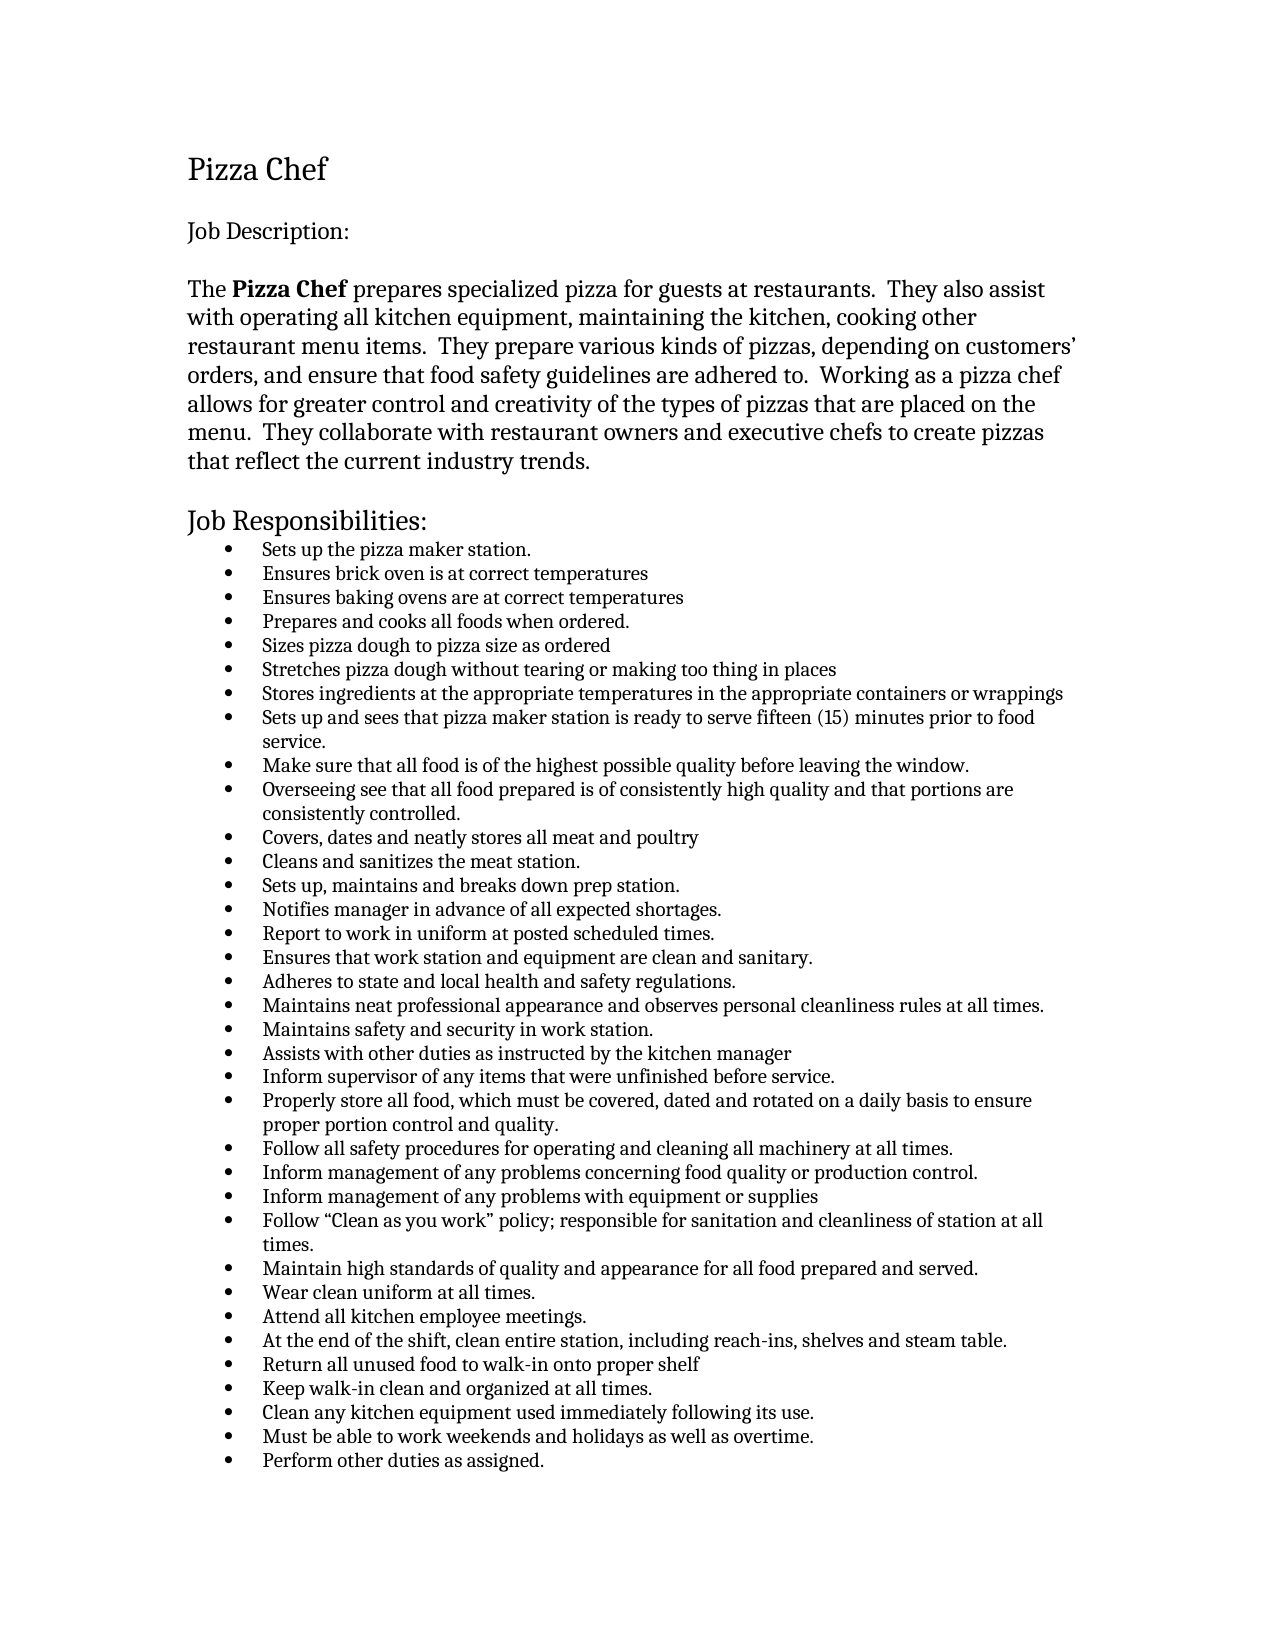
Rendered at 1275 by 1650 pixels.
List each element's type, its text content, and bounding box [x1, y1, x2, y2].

list Adheres to state and local health and safety regulations. [225, 969, 1087, 993]
list Follow “Clean as you work” policy; responsible for sanitation and cleanliness of station at all times. [225, 1209, 1087, 1257]
list Stores ingredients at the appropriate temperatures in the appropriate containers or wrappings [225, 682, 1087, 706]
list Assists with other duties as instructed by the kitchen manager [225, 1041, 1087, 1065]
list At the end of the shift, clean entire station, including reach-ins, shelves and steam table. [225, 1329, 1087, 1353]
list Cleans and sanitizes the meat station. [225, 849, 1087, 873]
list Perform other duties as assigned. [225, 1448, 1087, 1472]
text Pizza Chef [187, 150, 1087, 188]
list Report to work in uniform at posted scheduled times. [225, 921, 1087, 945]
list Sizes pizza dough to pizza size as ordered [225, 634, 1087, 658]
list Clean any kitchen equipment used immediately following its use. [225, 1401, 1087, 1424]
list Prepares and cooks all foods when ordered. [225, 610, 1087, 634]
list Inform management of any problems with equipment or supplies [225, 1185, 1087, 1209]
list Maintains neat professional appearance and observes personal cleanliness rules at all times. [225, 993, 1087, 1017]
list Sets up the pizza maker station. [225, 538, 1087, 562]
list Overseeing see that all food prepared is of consistently high quality and that portions are consistently controlled. [225, 778, 1087, 826]
list Ensures that work station and equipment are clean and sanitary. [225, 945, 1087, 969]
text Job Description: [187, 217, 1087, 246]
list Stretches pizza dough without tearing or making too thing in places [225, 658, 1087, 682]
list Covers, dates and neatly stores all meat and poultry [225, 826, 1087, 849]
text The Pizza Chef prepares specialized pizza for guests at restaurants. They also assist with operating all kitchen equipment, maintaining the kitchen, cooking other restaurant menu items. They prepare various kinds of pizzas, depending on customers’ orders, and ensure that food safety guidelines are adhered to. Working as a pizza chef allows for greater control and creativity of the types of pizzas that are placed on the menu. They collaborate with restaurant owners and executive chefs to create pizzas that reflect the current industry trends. [187, 274, 1087, 476]
list Attend all kitchen employee meetings. [225, 1305, 1087, 1329]
list Maintains safety and security in work station. [225, 1017, 1087, 1041]
list Must be able to work weekends and holidays as well as overtime. [225, 1424, 1087, 1448]
list Inform supervisor of any items that were unfinished before service. [225, 1065, 1087, 1089]
list Notifies manager in advance of all expected shortages. [225, 897, 1087, 921]
list Sets up and sees that pizza maker station is ready to serve fifteen (15) minutes prior to food service. [225, 706, 1087, 754]
list Ensures brick oven is at correct temperatures [225, 562, 1087, 586]
list Ensures baking ovens are at correct temperatures [225, 586, 1087, 610]
list Keep walk-in clean and organized at all times. [225, 1377, 1087, 1401]
list Inform management of any problems concerning food quality or production control. [225, 1161, 1087, 1185]
list Make sure that all food is of the highest possible quality before leaving the window. [225, 754, 1087, 778]
list Follow all safety procedures for operating and cleaning all machinery at all times. [225, 1137, 1087, 1161]
text Job Responsibilities: [187, 504, 1087, 538]
list Wear clean uniform at all times. [225, 1281, 1087, 1305]
list Return all unused food to walk-in onto proper shelf [225, 1353, 1087, 1377]
list Properly store all food, which must be covered, dated and rotated on a daily basis to ensure proper portion control and quality. [225, 1089, 1087, 1137]
list Maintain high standards of quality and appearance for all food prepared and served. [225, 1257, 1087, 1281]
list Sets up, maintains and breaks down prep station. [225, 873, 1087, 897]
